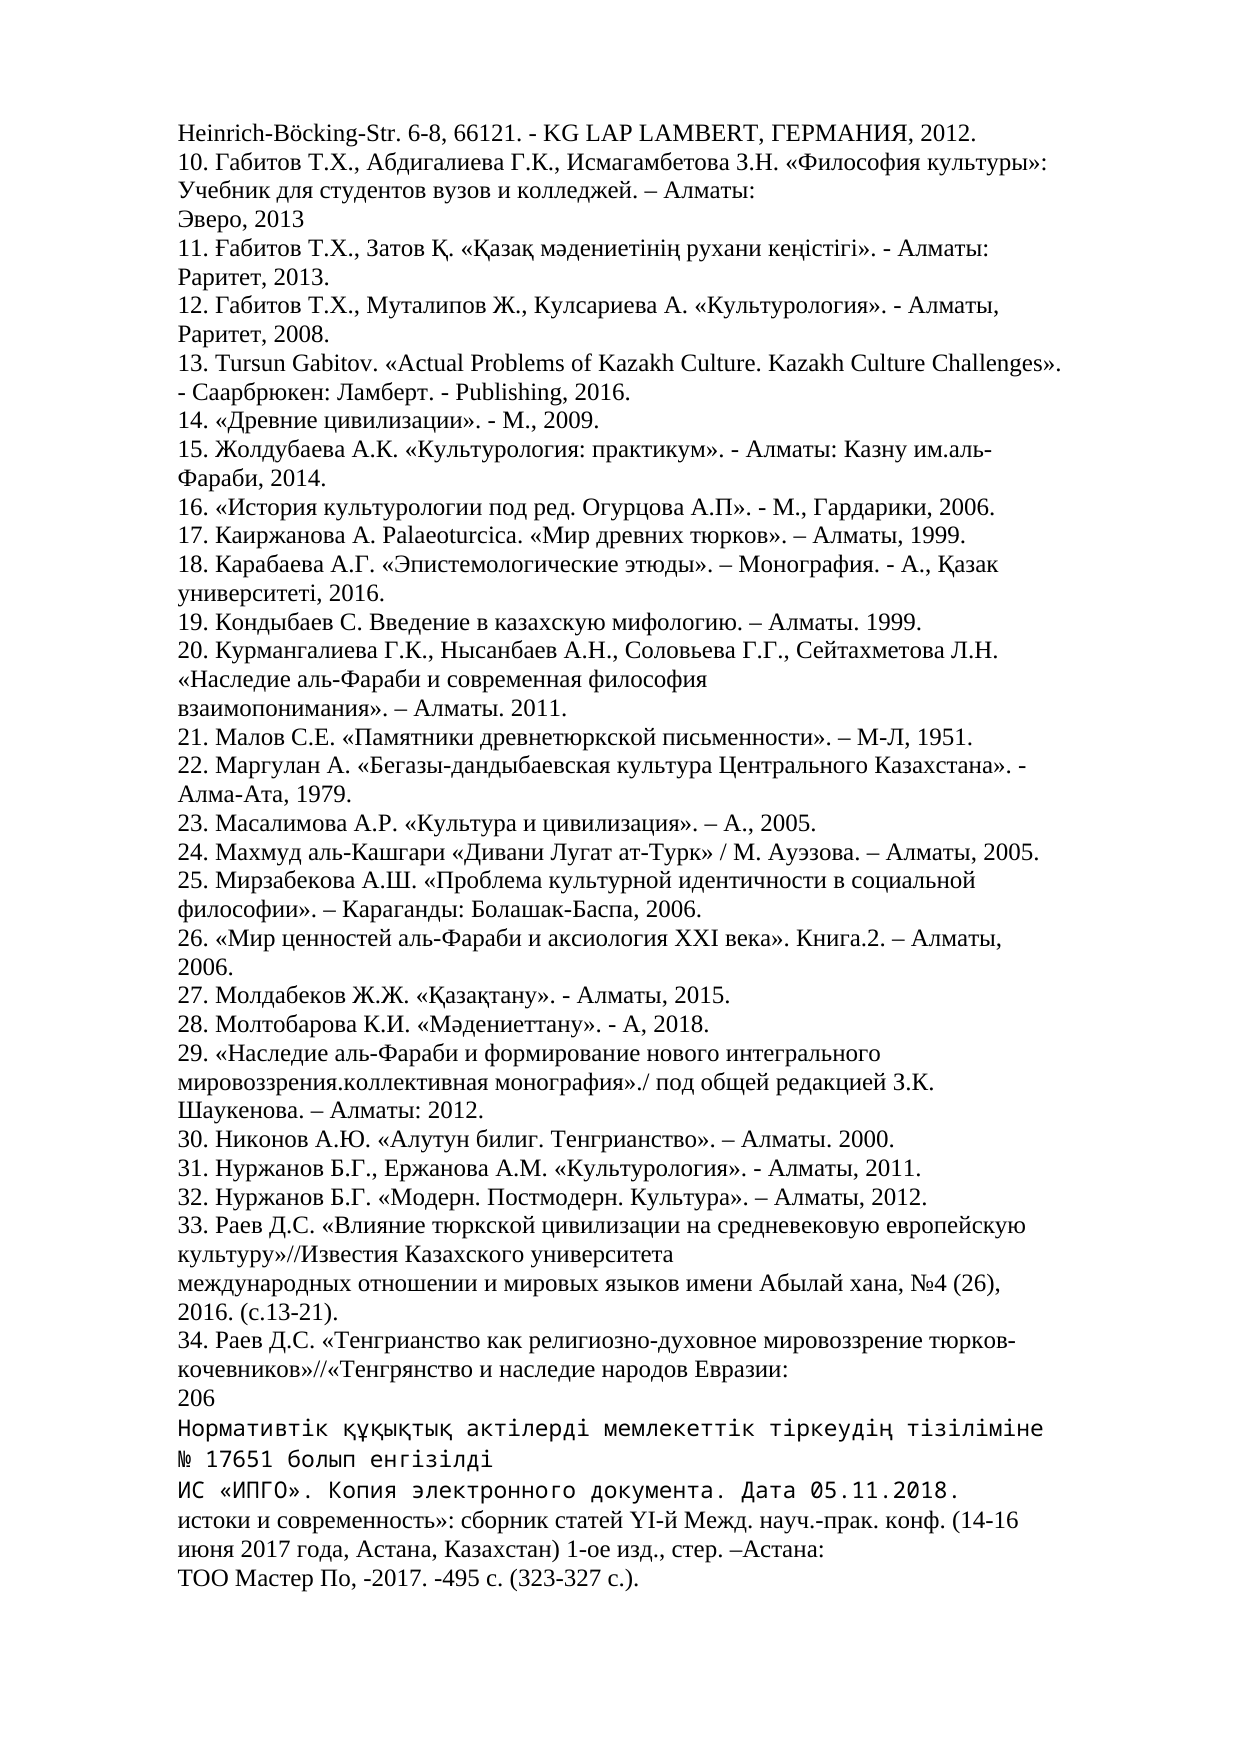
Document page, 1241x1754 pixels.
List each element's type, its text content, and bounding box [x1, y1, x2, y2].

text Шаукенова. – Алматы: 2012. [177, 1096, 1063, 1124]
text 15. Жолдубаева А.К. «Культурология: практикум». - Алматы: Казну им.аль-Фараби, 2014. [177, 434, 1063, 492]
text 20. Курмангалиева Г.К., Нысанбаев А.Н., Соловьева Г.Г., Сейтахметова Л.Н. «Наследие аль-Фараби и современная философия [177, 636, 1063, 693]
text 21. Малов С.Е. «Памятники древнетюркской письменности». – М-Л, 1951. [177, 722, 1063, 751]
text 12. Габитов Т.Х., Муталипов Ж., Кулсариева А. «Культурология». - Алматы, Раритет, 2008. [177, 291, 1063, 348]
text ТОО Мастер По, -2017. -495 с. (323-327 с.). [177, 1563, 1063, 1592]
text 16. «История культурологии под ред. Огурцова А.П». - М., Гардарики, 2006. [177, 492, 1063, 521]
text 32. Нуржанов Б.Г. «Модерн. Постмодерн. Культура». – Алматы, 2012. [177, 1182, 1063, 1211]
text 23. Масалимова А.Р. «Культура и цивилизация». – А., 2005. [177, 808, 1063, 837]
text 22. Маргулан А. «Бегазы-дандыбаевская культура Центрального Казахстана». - Алма-Ата, 1979. [177, 751, 1063, 808]
text 19. Кондыбаев С. Введение в казахскую мифологию. – Алматы. 1999. [177, 607, 1063, 636]
text 25. Мирзабекова А.Ш. «Проблема культурной идентичности в социальной философии». – Караганды: Болашак-Баспа, 2006. [177, 866, 1063, 923]
text 10. Габитов Т.Х., Абдигалиева Г.К., Исмагамбетова З.Н. «Философия культуры»: Учебник для студентов вузов и колледжей. – Алматы: [177, 147, 1063, 204]
text международных отношении и мировых языков имени Абылай хана, №4 (26), 2016. (с.13-21). [177, 1268, 1063, 1326]
text Heinrich-Böcking-Str. 6-8, 66121. - KG LAP LAMBERT, ГЕРМАНИЯ, 2012. [177, 118, 1063, 147]
text 28. Молтобарова К.И. «Мәдениеттану». - А, 2018. [177, 1009, 1063, 1038]
text 24. Махмуд аль-Кашгари «Дивани Лугат ат-Турк» / М. Ауэзова. – Алматы, 2005. [177, 837, 1063, 866]
text 11. Ғабитов Т.Х., Затов Қ. «Қазақ мәдениетінің рухани кеңістігі». - Алматы: Раритет, 2013. [177, 233, 1063, 291]
text 34. Раев Д.С. «Тенгрианство как религиозно-духовное мировоззрение тюрков-кочевников»//«Тенгрянство и наследие народов Евразии: [177, 1326, 1063, 1383]
text 29. «Наследие аль-Фараби и формирование нового интегрального мировоззрения.коллективная монография»./ под общей редакцией З.К. [177, 1038, 1063, 1096]
text 33. Раев Д.С. «Влияние тюркской цивилизации на средневековую европейскую культуру»//Известия Казахского университета [177, 1211, 1063, 1268]
text 14. «Древние цивилизации». - М., 2009. [177, 406, 1063, 434]
text 17. Каиржанова А. Palaeoturcica. «Мир древних тюрков». – Алматы, 1999. [177, 521, 1063, 549]
text 31. Нуржанов Б.Г., Ержанова А.М. «Культурология». - Алматы, 2011. [177, 1153, 1063, 1182]
text 13. Tursun Gabitov. «Actual Problems of Kazakh Culture. Kazakh Culture Challenges». - Саарбрюкен: Ламберт. - Publishing, 2016. [177, 348, 1063, 406]
text 27. Молдабеков Ж.Ж. «Қазақтану». - Алматы, 2015. [177, 981, 1063, 1009]
text истоки и современность»: сборник статей ҮІ-й Межд. науч.-прак. конф. (14-16 июня 2017 года, Астана, Казахстан) 1-ое изд., стер. –Астана: [177, 1506, 1063, 1563]
text Нормативтік құқықтық актілерді мемлекеттік тіркеудің тізіліміне № 17651 болып енгізілді [177, 1412, 1063, 1474]
text взаимопонимания». – Алматы. 2011. [177, 693, 1063, 722]
text 18. Карабаева А.Г. «Эпистемологические этюды». – Монография. - А., Қазак университеті, 2016. [177, 549, 1063, 607]
text 30. Никонов А.Ю. «Алутун билиг. Тенгрианство». – Алматы. 2000. [177, 1124, 1063, 1153]
text Эверо, 2013 [177, 204, 1063, 233]
text ИС «ИПГО». Копия электронного документа. Дата 05.11.2018. [177, 1474, 1063, 1506]
text 206 [177, 1383, 1063, 1412]
text 26. «Мир ценностей аль-Фараби и аксиология ХХI века». Книга.2. – Алматы, 2006. [177, 923, 1063, 981]
